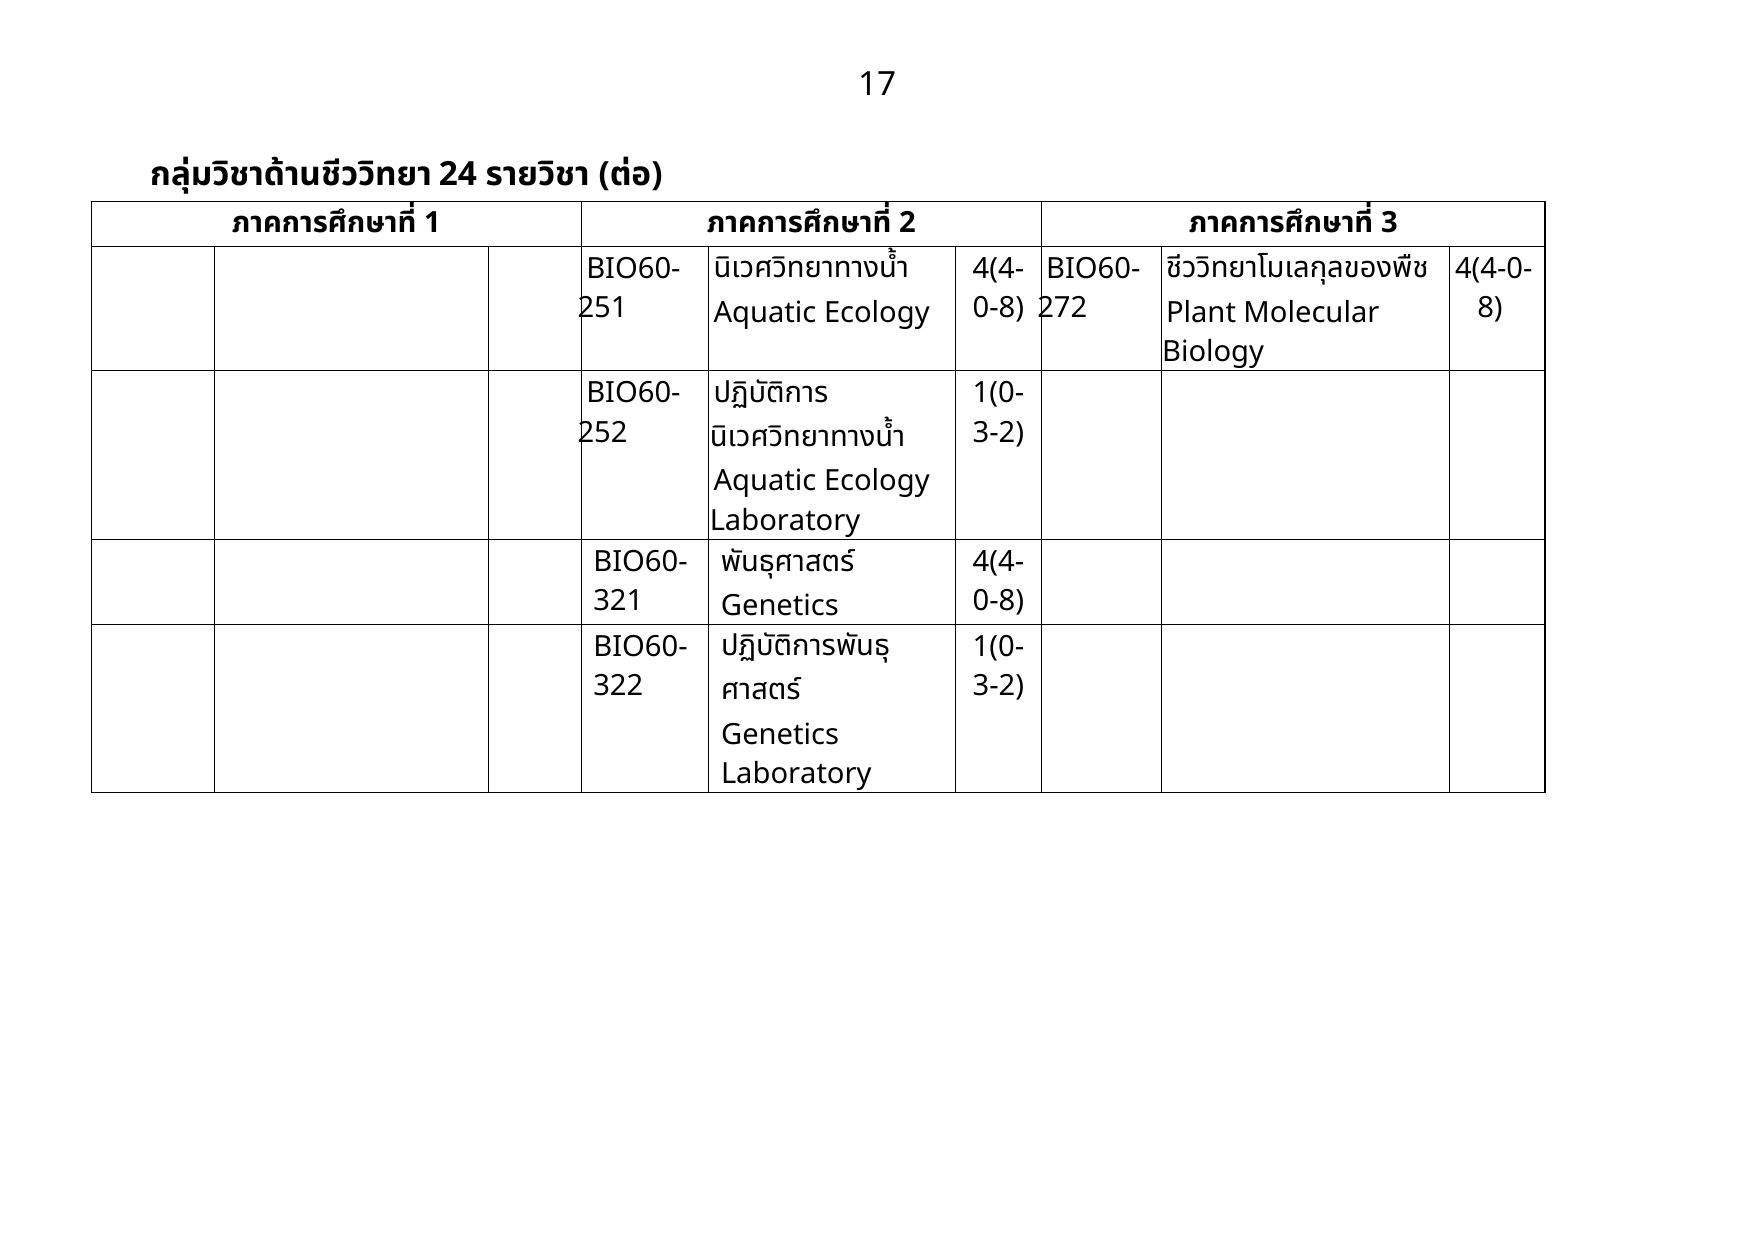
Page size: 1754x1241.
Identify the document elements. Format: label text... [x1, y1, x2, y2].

table_cell [215, 540, 488, 624]
text กลุ่มวิชาด้านชีววิทยา24 รายวิชา (ต่อ) [150, 150, 1604, 201]
table_cell [92, 625, 214, 792]
table_cell [1042, 625, 1161, 792]
table_cell BIO60-321 [582, 540, 708, 624]
table_cell [1450, 540, 1544, 624]
table_cell ชีววิทยาโมเลกุลของพืช Plant Molecular Biology [1162, 247, 1449, 370]
table_cell [489, 625, 581, 792]
table_cell 4(4-0-8) [956, 247, 1041, 370]
table_cell [215, 371, 488, 539]
table_cell BIO60-251 [582, 247, 708, 370]
table_header ภาคการศึกษาที่ 3 [1042, 202, 1544, 246]
table_cell ปฏิบัติการพันธุศาสตร์ Genetics Laboratory [709, 625, 955, 792]
table_cell ปฏิบัติการนิเวศวิทยาทางน้ำ Aquatic Ecology Laboratory [709, 371, 955, 539]
table_cell [489, 247, 581, 370]
table_cell 4(4-0-8) [956, 540, 1041, 624]
table_cell [92, 540, 214, 624]
table_cell BIO60-322 [582, 625, 708, 792]
table_cell BIO60-252 [582, 371, 708, 539]
table_cell [1042, 371, 1161, 539]
table_cell [92, 371, 214, 539]
table_cell [489, 371, 581, 539]
table_header ภาคการศึกษาที่ 2 [582, 202, 1041, 246]
table_cell [1450, 625, 1544, 792]
table_cell [1450, 371, 1544, 539]
table_cell [1162, 371, 1449, 539]
table_cell [1162, 540, 1449, 624]
table_cell นิเวศวิทยาทางน้ำ Aquatic Ecology [709, 247, 955, 370]
table_cell [92, 247, 214, 370]
table_header ภาคการศึกษาที่ 1 [92, 202, 581, 246]
table_cell [1162, 625, 1449, 792]
table_cell 4(4-0-8) [1450, 247, 1544, 370]
table_cell [215, 247, 488, 370]
table_cell 1(0-3-2) [956, 625, 1041, 792]
table_cell [1042, 540, 1161, 624]
table_cell 1(0-3-2) [956, 371, 1041, 539]
table_cell [215, 625, 488, 792]
table_cell [489, 540, 581, 624]
table_cell BIO60-272 [1042, 247, 1161, 370]
table_cell พันธุศาสตร์ Genetics [709, 540, 955, 624]
